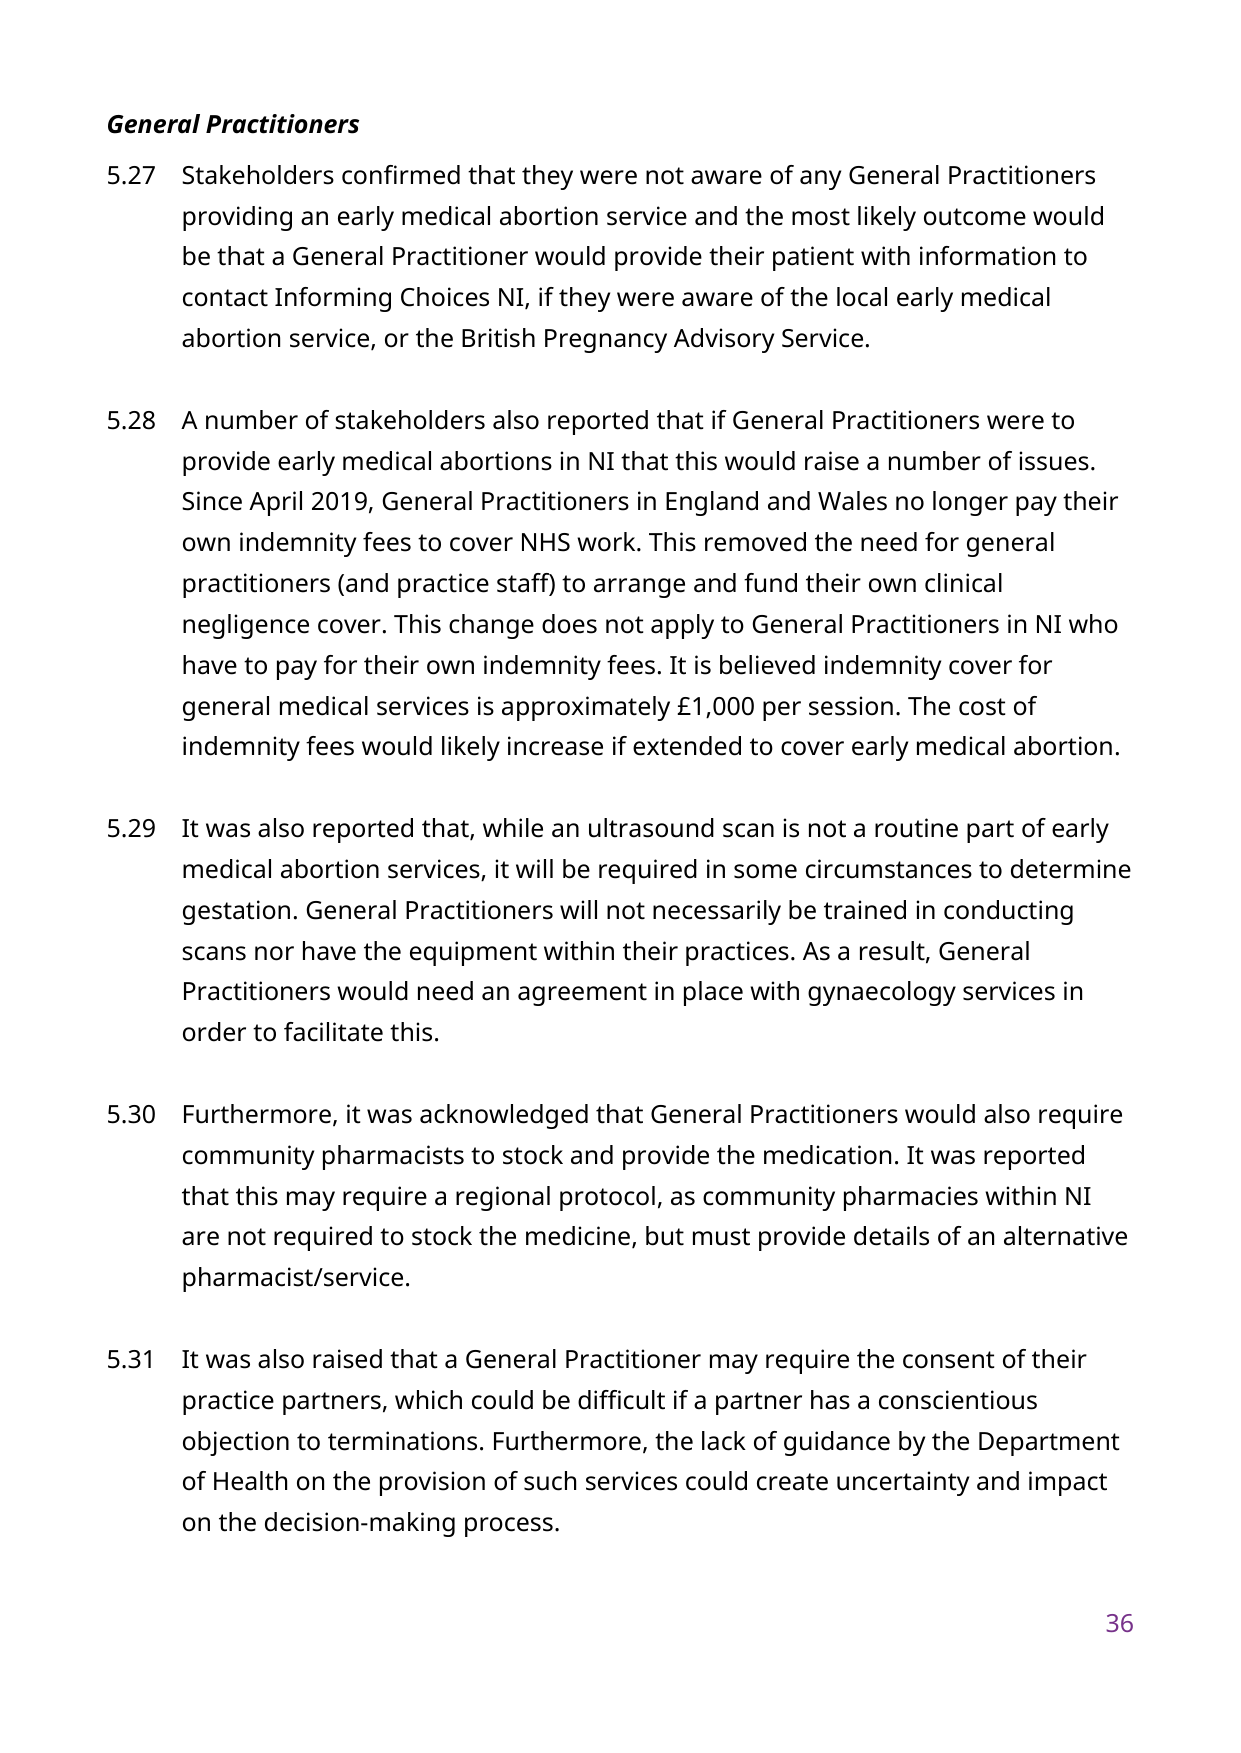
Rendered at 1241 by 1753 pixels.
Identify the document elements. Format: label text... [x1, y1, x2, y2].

list It was also reported that, while an ultrasound scan is not a routine part of early medical abortion services, it will be required in some circumstances to determine gestation. General Practitioners will not necessarily be trained in conducting scans nor have the equipment within their practices. As a result, General Practitioners would need an agreement in place with gynaecology services in order to facilitate this. [106, 811, 1134, 1049]
list A number of stakeholders also reported that if General Practitioners were to provide early medical abortions in NI that this would raise a number of issues. Since April 2019, General Practitioners in England and Wales no longer pay their own indemnity fees to cover NHS work. This removed the need for general practitioners (and practice staff) to arrange and fund their own clinical negligence cover. This change does not apply to General Practitioners in NI who have to pay for their own indemnity fees. It is believed indemnity cover for general medical services is approximately £1,000 per session. The cost of indemnity fees would likely increase if extended to cover early medical abortion. [106, 402, 1134, 763]
subtitle General Practitioners [106, 106, 1134, 140]
list Stakeholders confirmed that they were not aware of any General Practitioners providing an early medical abortion service and the most likely outcome would be that a General Practitioner would provide their patient with information to contact Informing Choices NI, if they were aware of the local early medical abortion service, or the British Pregnancy Advisory Service. [106, 157, 1134, 355]
list It was also raised that a General Practitioner may require the consent of their practice partners, which could be difficult if a partner has a conscientious objection to terminations. Furthermore, the lack of guidance by the Department of Health on the provision of such services could create uncertainty and impact on the decision-making process. [106, 1342, 1134, 1539]
list Furthermore, it was acknowledged that General Practitioners would also require community pharmacists to stock and provide the medication. It was reported that this may require a regional protocol, as community pharmacies within NI are not required to stock the medicine, but must provide details of an alternative pharmacist/service. [106, 1097, 1134, 1294]
